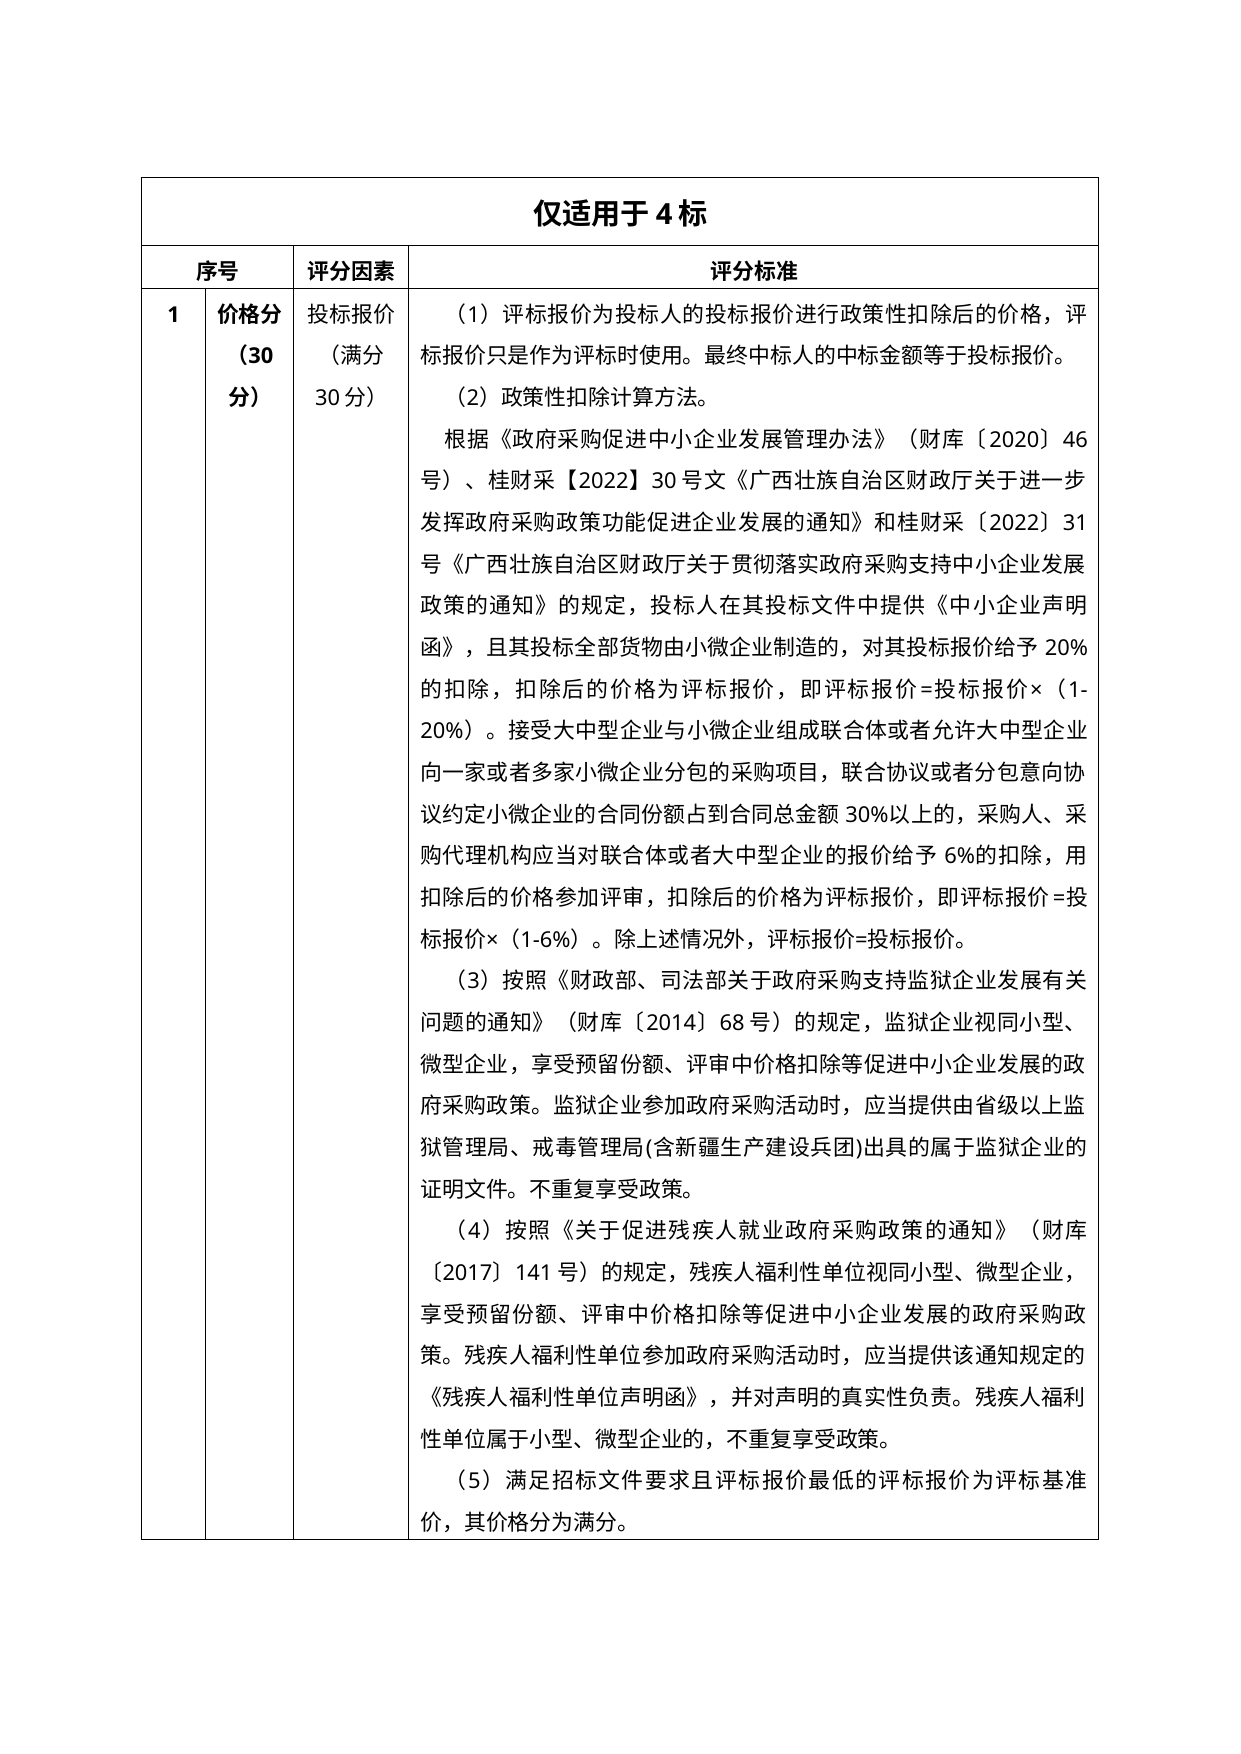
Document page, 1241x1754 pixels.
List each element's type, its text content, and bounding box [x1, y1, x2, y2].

table_cell 评分标准 [409, 246, 1098, 288]
table_cell 序号 [142, 246, 293, 288]
table_cell 价格分 （30分） [206, 289, 293, 1539]
table_cell 1 [142, 289, 205, 1539]
table_cell 评分因素 [294, 246, 408, 288]
table_header 仅适用于4标 [142, 178, 1098, 245]
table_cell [409, 289, 1098, 1539]
table_cell 投标报价（满分30分） [294, 289, 408, 1539]
